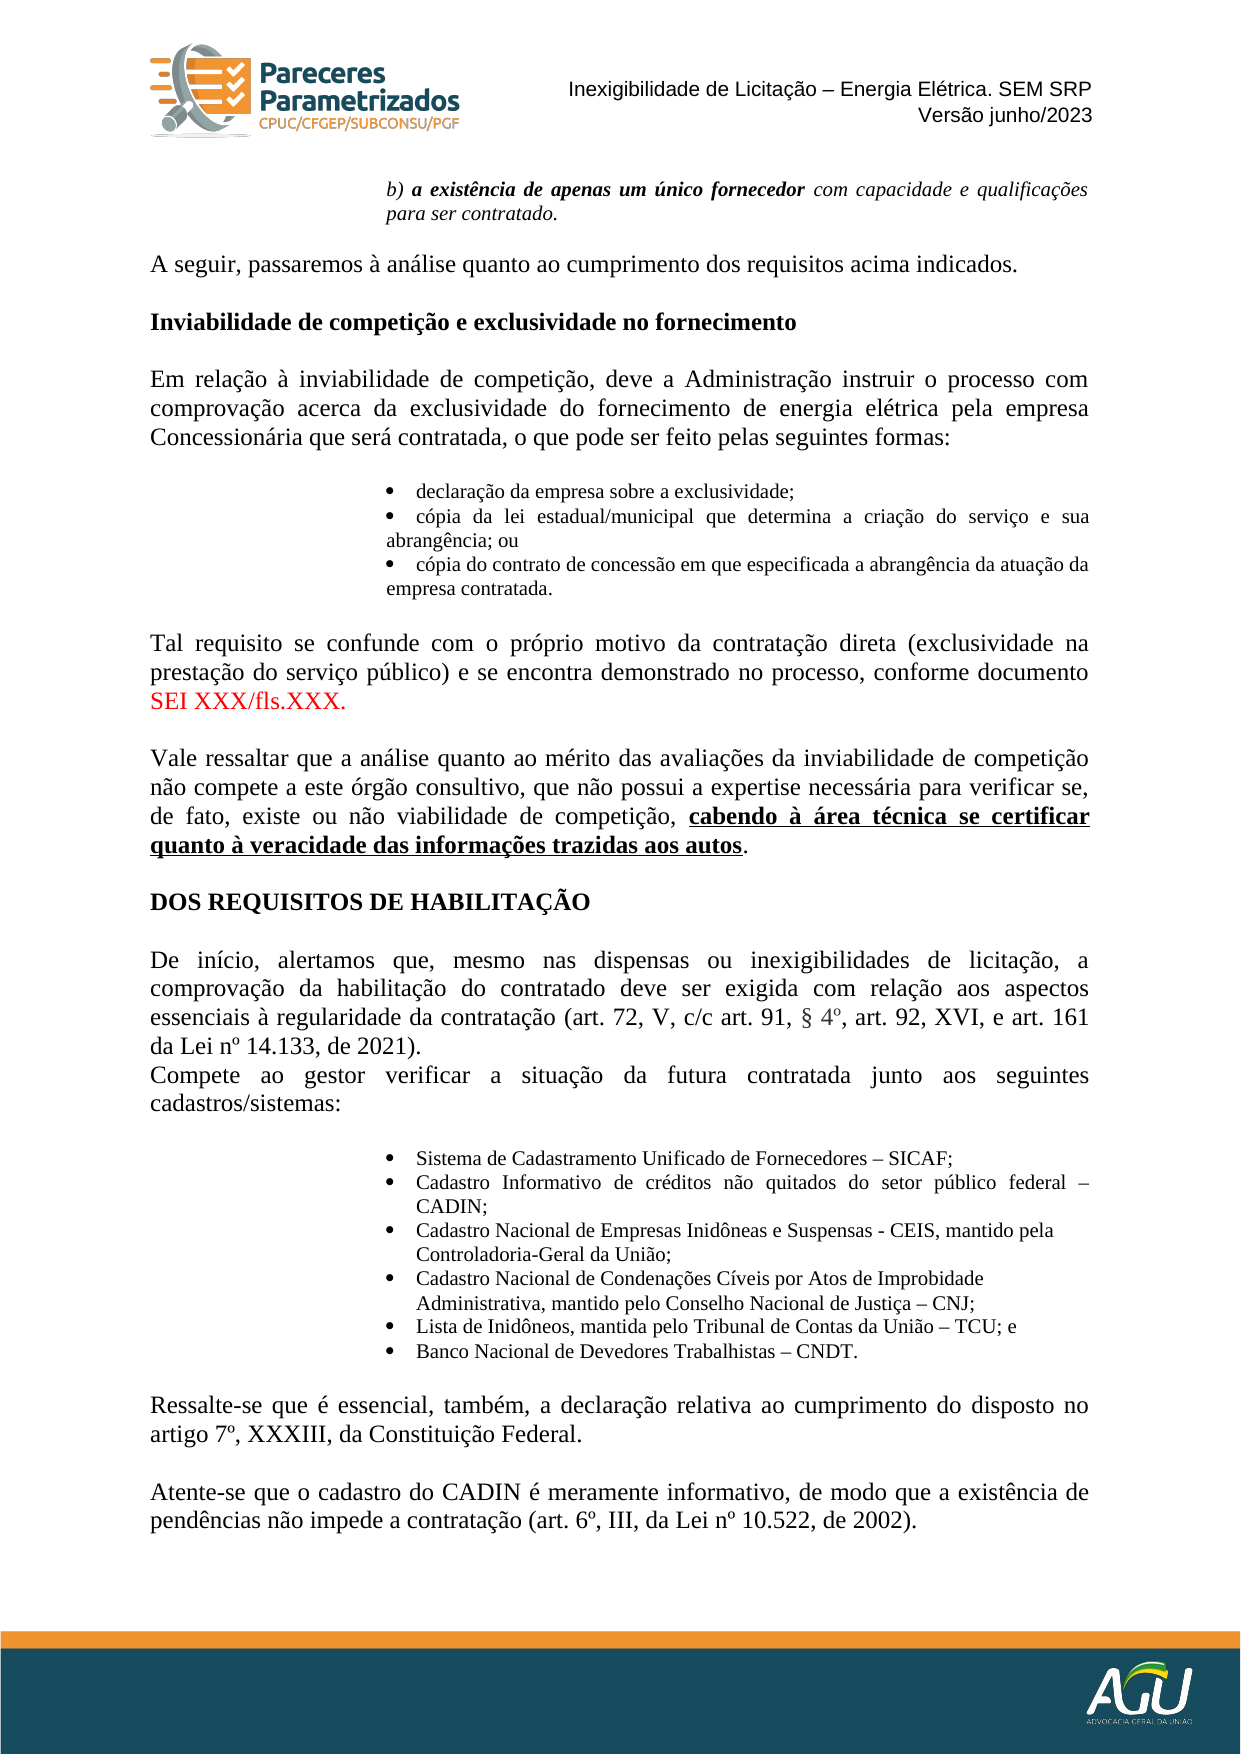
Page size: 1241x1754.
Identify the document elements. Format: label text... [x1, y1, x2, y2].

list declaração da empresa sobre a exclusividade; [386, 479, 1090, 503]
list cópia do contrato de concessão em que especificada a abrangência da atuação da empresa contratada. [386, 552, 1090, 600]
list Cadastro Informativo de créditos não quitados do setor público federal – CADIN; [386, 1170, 1090, 1218]
list Lista de Inidôneos, mantida pelo Tribunal de Contas da União – TCU; e [386, 1314, 1090, 1338]
text A seguir, passaremos à análise quanto ao cumprimento dos requisitos acima indicados. [150, 249, 1090, 278]
text b) a existência de apenas um único fornecedor com capacidade e qualificações para ser contratado. [386, 177, 1090, 225]
picture [148, 36, 471, 152]
text De início, alertamos que, mesmo nas dispensas ou inexigibilidades de licitação, a comprovação da habilitação do contratado deve ser exigida com relação aos aspectos essenciais à regularidade da contratação (art. 72, V, c/c art. 91, § 4º, art. 92, XVI, e art. 161 da Lei nº 14.133, de 2021). [150, 945, 1090, 1060]
text Tal requisito se confunde com o próprio motivo da contratação direta (exclusividade na prestação do serviço público) e se encontra demonstrado no processo, conforme documento SEI XXX/fls.XXX. [150, 628, 1090, 715]
text Compete ao gestor verificar a situação da futura contratada junto aos seguintes cadastros/sistemas: [150, 1060, 1090, 1117]
list cópia da lei estadual/municipal que determina a criação do serviço e sua abrangência; ou [386, 503, 1090, 552]
list Cadastro Nacional de Empresas Inidôneas e Suspensas - CEIS, mantido pela Controladoria-Geral da União; [386, 1218, 1090, 1266]
picture [0, 1631, 1241, 1754]
text Inviabilidade de competição e exclusividade no fornecimento [150, 307, 1090, 336]
text Vale ressaltar que a análise quanto ao mérito das avaliações da inviabilidade de competição não compete a este órgão consultivo, que não possui a expertise necessária para verificar se, de fato, existe ou não viabilidade de competição, cabendo à área técnica se certificar quanto à veracidade das informações trazidas aos autos. [150, 743, 1090, 858]
text Em relação à inviabilidade de competição, deve a Administração instruir o processo com comprovação acerca da exclusividade do fornecimento de energia elétrica pela empresa Concessionária que será contratada, o que pode ser feito pelas seguintes formas: [150, 364, 1090, 451]
text DOS REQUISITOS DE HABILITAÇÃO [150, 887, 1090, 916]
text Ressalte-se que é essencial, também, a declaração relativa ao cumprimento do disposto no artigo 7º, XXXIII, da Constituição Federal. [150, 1391, 1090, 1448]
list Banco Nacional de Devedores Trabalhistas – CNDT. [386, 1338, 1090, 1363]
list Sistema de Cadastramento Unificado de Fornecedores – SICAF; [386, 1146, 1090, 1170]
list Cadastro Nacional de Condenações Cíveis por Atos de Improbidade Administrativa, mantido pelo Conselho Nacional de Justiça – CNJ; [386, 1266, 1090, 1314]
text Atente-se que o cadastro do CADIN é meramente informativo, de modo que a existência de pendências não impede a contratação (art. 6º, III, da Lei nº 10.522, de 2002). [150, 1477, 1090, 1534]
